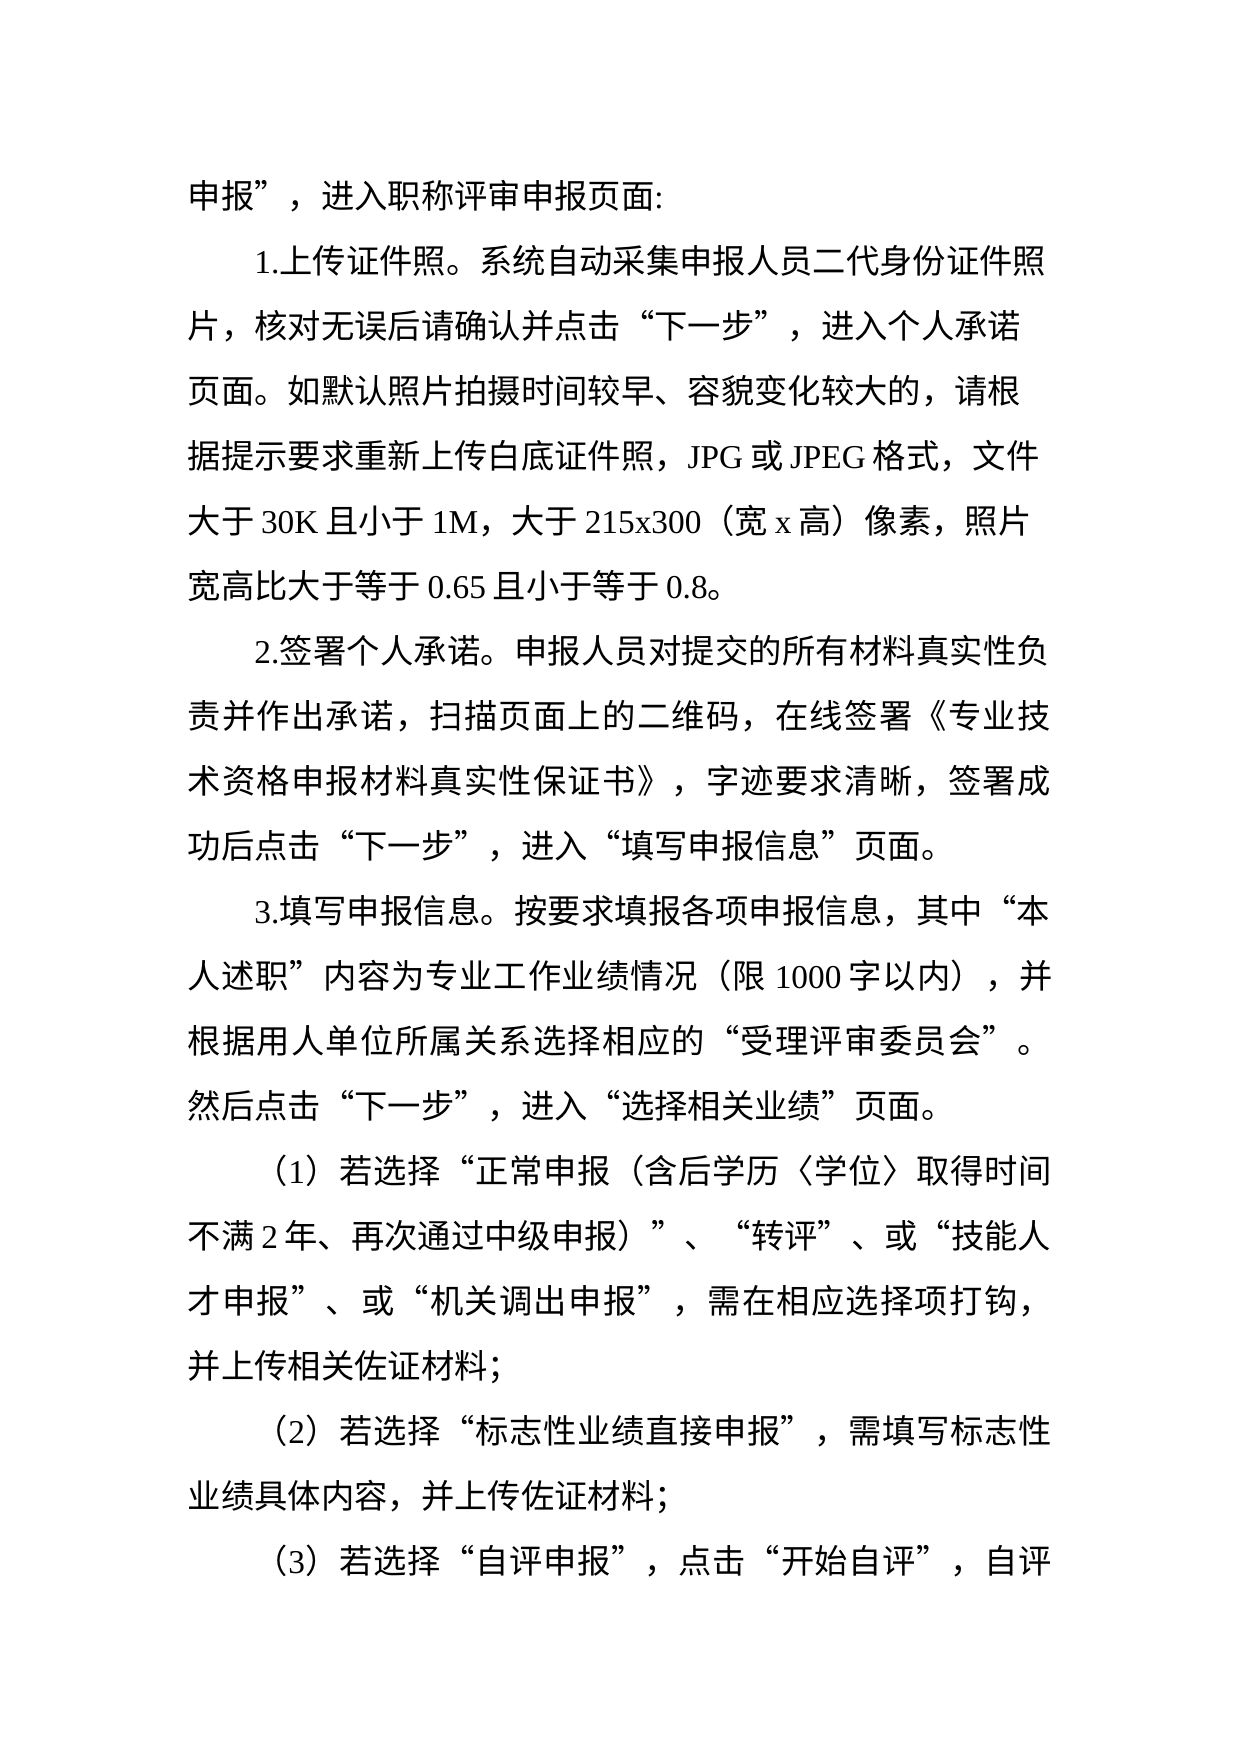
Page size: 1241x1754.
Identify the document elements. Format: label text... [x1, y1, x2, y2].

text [187, 162, 1053, 227]
text （2）若选择“标志性业绩直接申报”，需填写标志性业绩具体内容，并上传佐证材料； [187, 1397, 1053, 1527]
text 2.签署个人承诺。申报人员对提交的所有材料真实性负责并作出承诺，扫描页面上的二维码，在线签署《专业技术资格申报材料真实性保证书》，字迹要求清晰，签署成功后点击“下一步”，进入“填写申报信息”页面。 [187, 617, 1053, 877]
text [187, 1527, 1053, 1592]
text 1.上传证件照。系统自动采集申报人员二代身份证件照片，核对无误后请确认并点击“下一步”，进入个人承诺页面。如默认照片拍摄时间较早、容貌变化较大的，请根据提示要求重新上传白底证件照，JPG或JPEG格式，文件大于30K且小于1M，大于215x300（宽x高）像素，照片宽高比大于等于0.65且小于等于0.8。 [187, 227, 1053, 617]
text 3.填写申报信息。按要求填报各项申报信息，其中“本人述职”内容为专业工作业绩情况（限1000字以内），并根据用人单位所属关系选择相应的“受理评审委员会”。然后点击“下一步”，进入“选择相关业绩”页面。 [187, 877, 1053, 1137]
text （1）若选择“正常申报（含后学历〈学位〉取得时间不满2年、再次通过中级申报）”、“转评”、或“技能人才申报”、或“机关调出申报”，需在相应选择项打钩，并上传相关佐证材料； [187, 1137, 1053, 1397]
